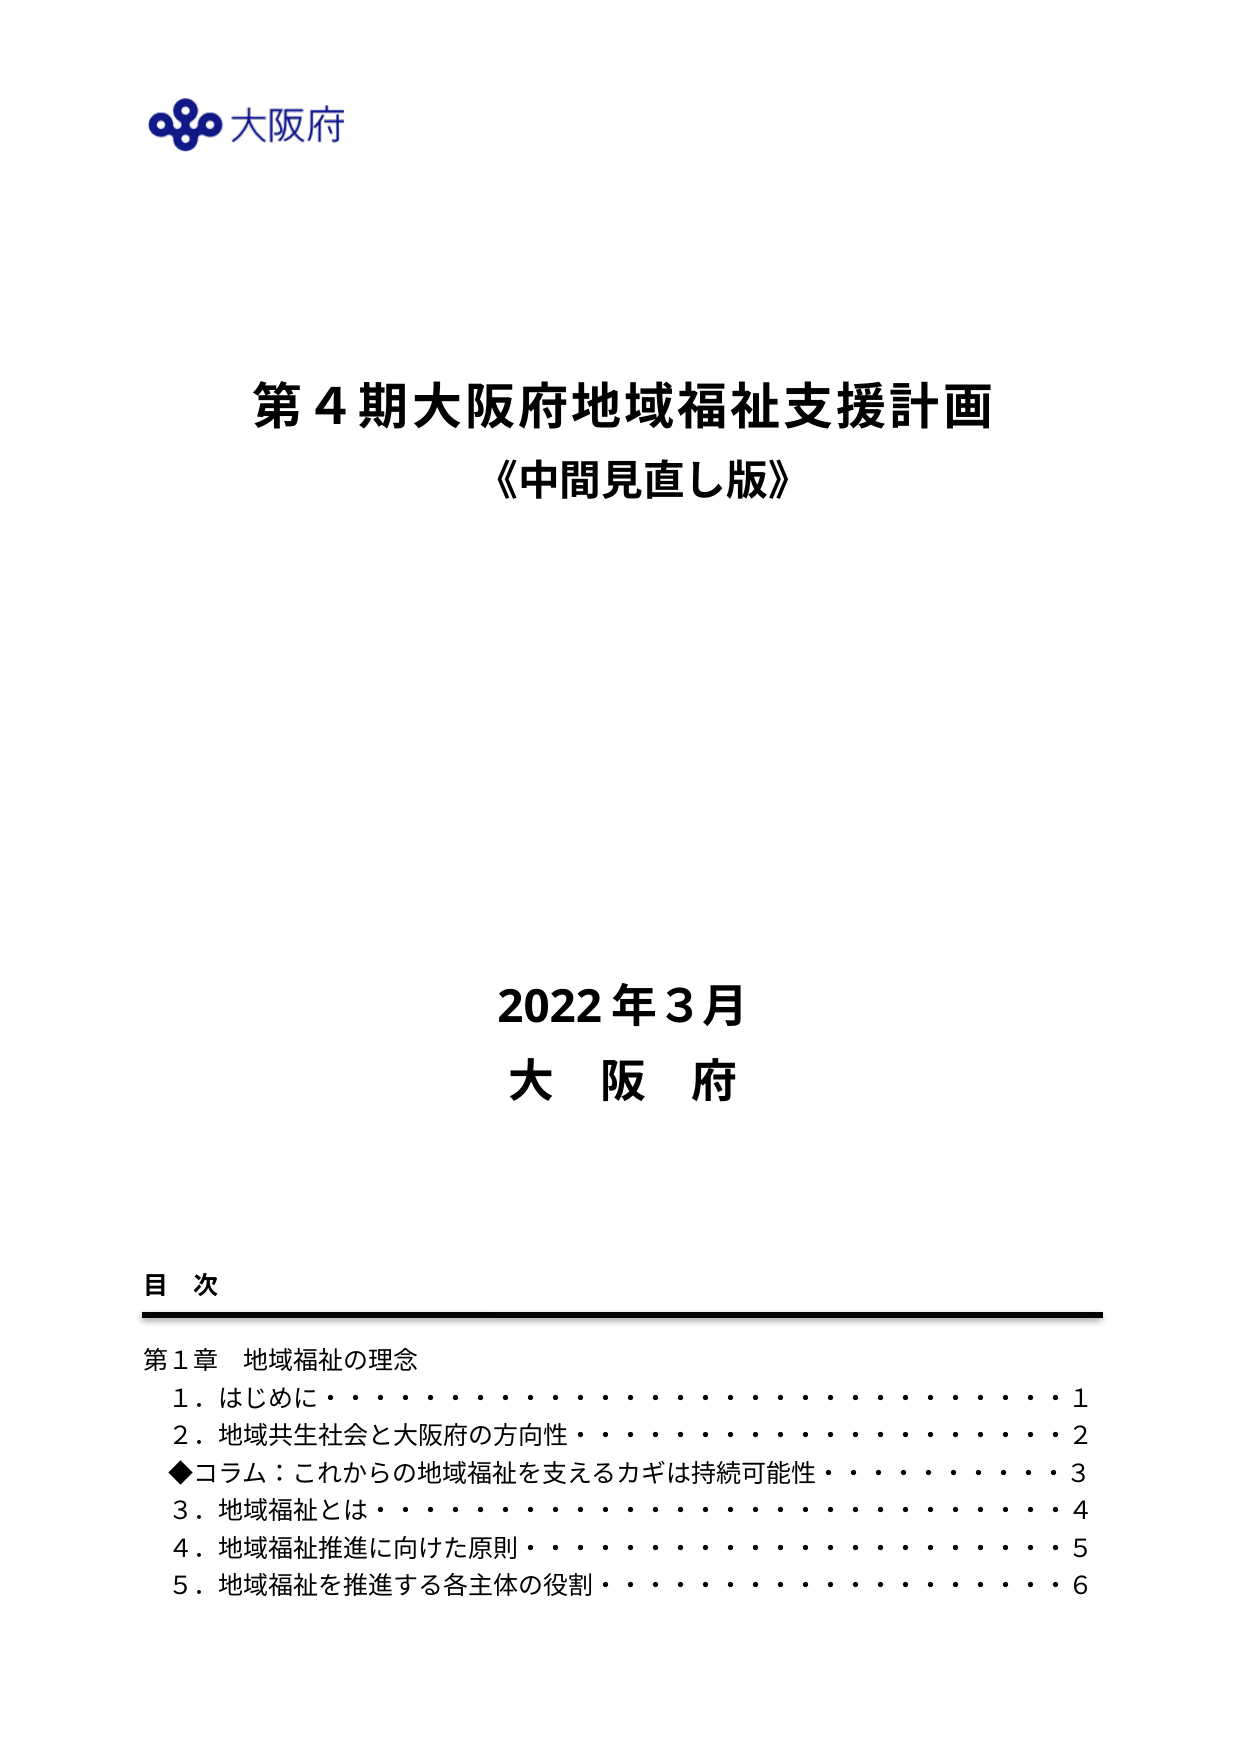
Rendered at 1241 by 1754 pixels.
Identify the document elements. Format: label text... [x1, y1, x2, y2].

text 第１章 地域福祉の理念 [143, 1340, 1103, 1378]
text 目 次 [143, 1265, 1103, 1303]
text ３．地域福祉とは・・・・・・・・・・・・・・・・・・・・・・・・・・・・４ [143, 1490, 1103, 1528]
picture [142, 88, 348, 161]
text ２．地域共生社会と大阪府の方向性・・・・・・・・・・・・・・・・・・・・２ [143, 1415, 1103, 1453]
text １．はじめに・・・・・・・・・・・・・・・・・・・・・・・・・・・・・・１ [143, 1378, 1103, 1415]
text ４．地域福祉推進に向けた原則・・・・・・・・・・・・・・・・・・・・・・５ [143, 1528, 1103, 1565]
text ５．地域福祉を推進する各主体の役割・・・・・・・・・・・・・・・・・・・６ [143, 1565, 1103, 1603]
text ◆コラム：これからの地域福祉を支えるカギは持続可能性・・・・・・・・・・３ [143, 1453, 1103, 1490]
